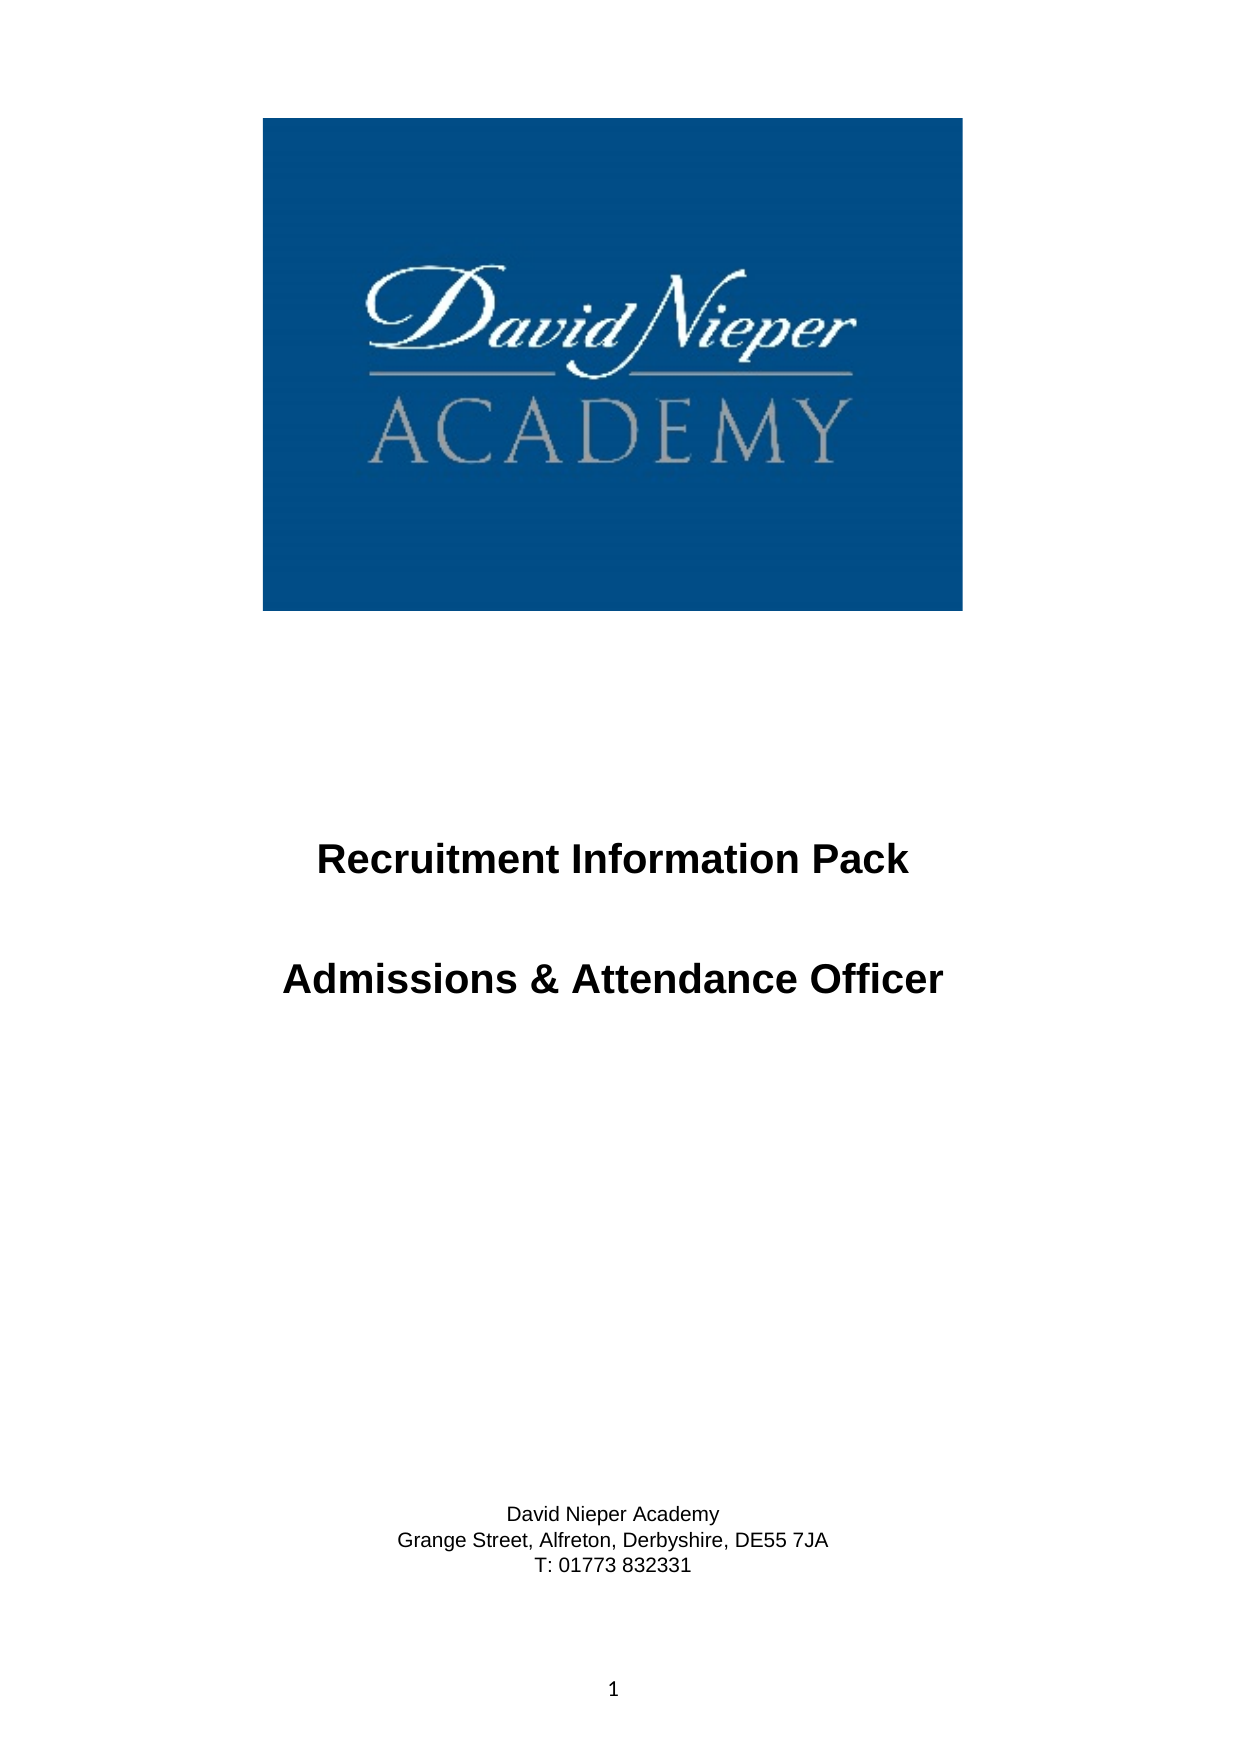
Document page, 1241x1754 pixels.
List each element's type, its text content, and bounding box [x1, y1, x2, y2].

text Grange Street, Alfreton, Derbyshire, DE55 7JA [74, 1527, 1152, 1551]
text Recruitment Information Pack [133, 835, 1093, 883]
text T: 01773 832331 [74, 1553, 1152, 1577]
text Admissions & Attendance Officer [74, 955, 1152, 1003]
text David Nieper Academy [74, 1502, 1152, 1526]
picture [262, 118, 963, 611]
